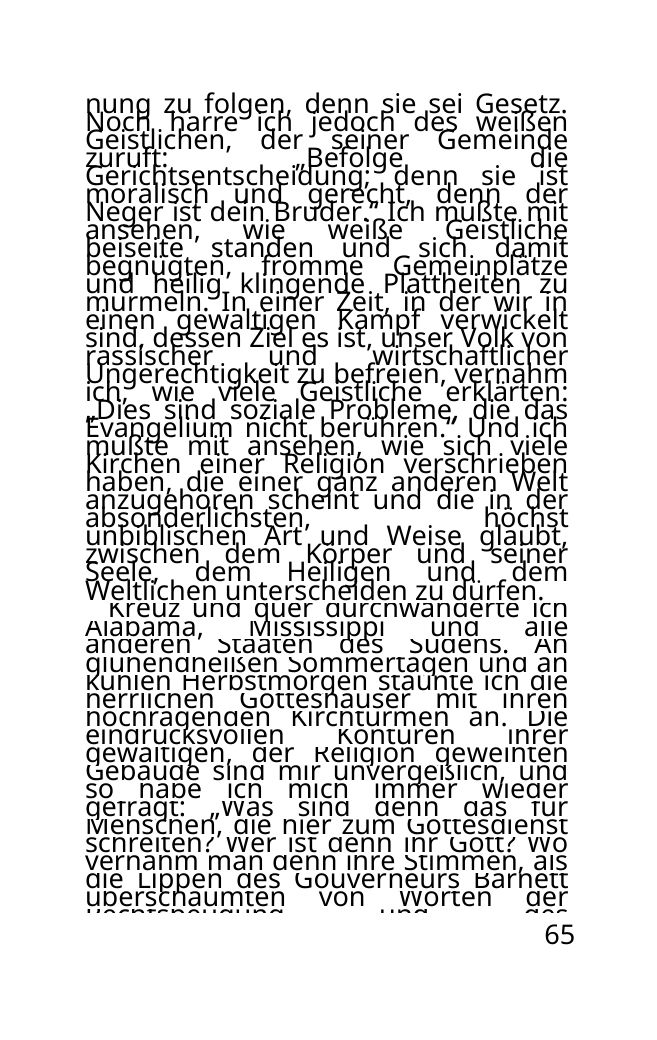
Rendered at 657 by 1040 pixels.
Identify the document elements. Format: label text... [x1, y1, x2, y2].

text nung zu folgen, denn sie sei Gesetz. Noch harre ich jedoch des weißen Geistlichen, der seiner Gemeinde zuruft: „Befolge die Gerichtsentscheidung; denn sie ist moralisch und gerecht, denn der Neger ist dein Bruder.“ Ich mußte mit ansehen, wie weiße Geistliche beiseite standen und sich damit begnügten, fromme Gemeinplätze und heilig klingende Plattheiten zu murmeln. In einer Zeit, in der wir in einen gewaltigen Kampf verwickelt sind, dessen Ziel es ist, unser Volk von rassischer und wirtschaftlicher Ungerechtigkeit zu befreien, vernahm ich, wie viele Geistliche erklärten: „Dies sind soziale Probleme, die das Evangelium nicht berühren.“ Und ich mußte mit ansehen, wie sich viele Kirchen einer Religion verschrieben haben, die einer ganz anderen Welt anzugehören scheint und die in der absonderlichsten, höchst unbiblischen Art und Weise glaubt, zwischen dem Körper und seiner Seele, dem Heiligen und dem Weltlichen unterscheiden zu dürfen. [85, 99, 569, 603]
text Kreuz und quer durchwanderte ich Alabama, Mississippi und alle anderen Staaten des Südens. An glühendheißen Sommertagen und an kühlen Herbstmorgen staunte ich die herrlichen Gotteshäuser mit ihren hochragenden Kirchtürmen an. Die eindrucksvollen Konturen ihrer gewaltigen, der Religion geweihten Gebäude sind mir unvergeßlich, und so habe ich mich immer wieder gefragt: „Was sind denn das für Menschen, die hier zum Gottesdienst schreiten? Wer ist denn ihr Gott? Wo vernahm man denn ihre Stimmen, als die Lippen des Gouverneurs Barnett überschäumten von Worten der Rechtsbeugung und des widerrechtlichen Einschreitens? Wo waren sie denn, als Gouverneur Wallace unüberhörbar zum Widerstand und zum Haß aufrief? Wo hörte man ihre Stimmen der Unterstützung, als verprügelte und ausgemergelte Neger, Männer wie Frauen, sich entschlossen, aus den dunklen Verließen des Hinnehmens auszubrechen und zu den hellen Hügeln schöpferischen Protests aufzubrechen?“ [85, 603, 569, 912]
text 65 [544, 923, 575, 950]
